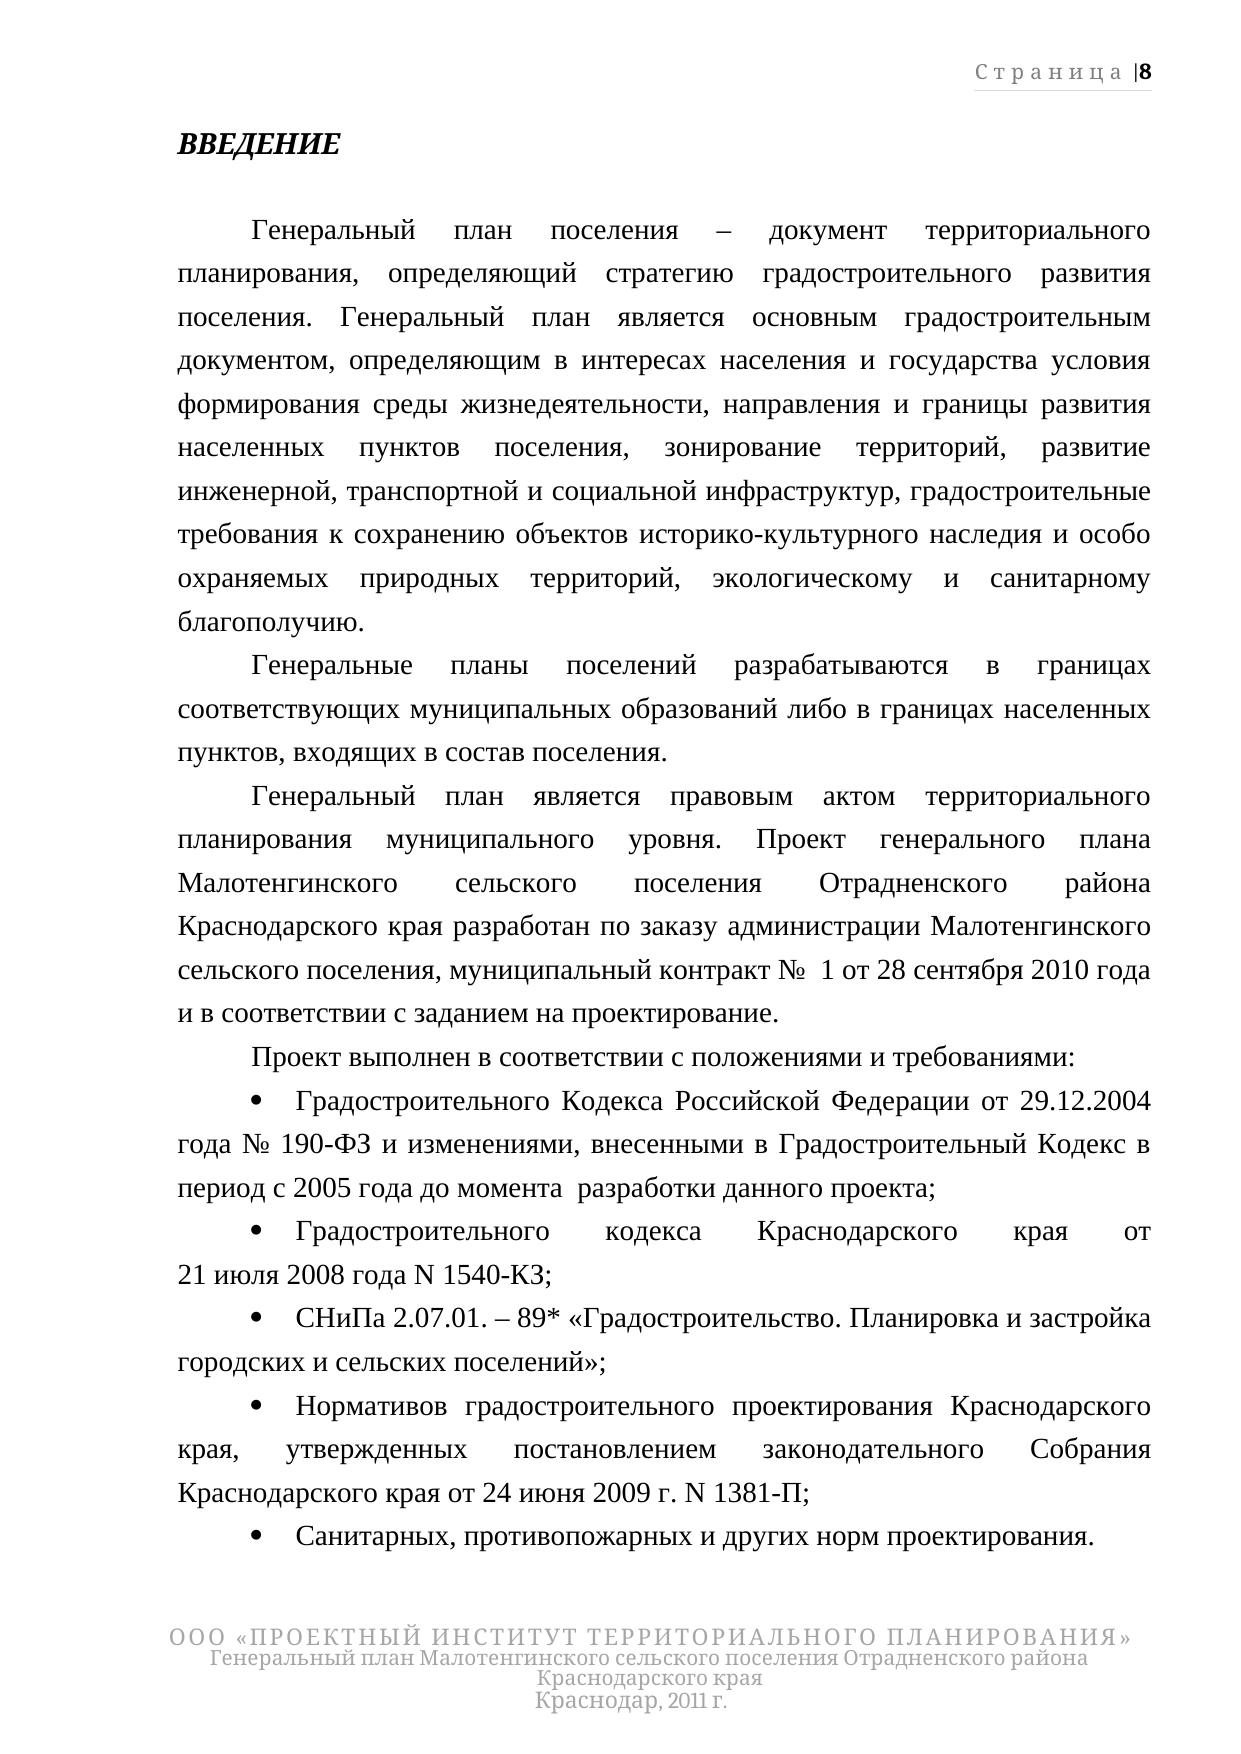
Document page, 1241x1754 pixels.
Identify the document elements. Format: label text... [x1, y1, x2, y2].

text Генеральные планы поселений разрабатываются в границах соответствующих муниципальных образований либо в границах населенных пунктов, входящих в состав поселения. [177, 647, 1152, 768]
list СНиПа 2.07.01. – 89* «Градостроительство. Планировка и застройка городских и сельских поселений»; [177, 1301, 1152, 1378]
text Генеральный план поселения – документ территориального планирования, определяющий стратегию градостроительного развития поселения. Генеральный план является основным градостроительным документом, определяющим в интересах населения и государства условия формирования среды жизнедеятельности, направления и границы развития населенных пунктов поселения, зонирование территорий, развитие инженерной, транспортной и социальной инфраструктур, градостроительные требования к сохранению объектов историко-культурного наследия и особо охраняемых природных территорий, экологическому и санитарному благополучию. [177, 212, 1152, 637]
text Проект выполнен в соответствии с положениями и требованиями: [177, 1039, 1152, 1073]
list Градостроительного кодекса Краснодарского края от 21 июля 2008 года N 1540-КЗ; [177, 1213, 1152, 1291]
list Градостроительного Кодекса Российской Федерации от 29.12.2004 года № 190-ФЗ и изменениями, внесенными в Градостроительный Кодекс в период с 2005 года до момента разработки данного проекта; [177, 1083, 1152, 1203]
text ВВЕДЕНИЕ [177, 128, 1152, 162]
text Генеральный план является правовым актом территориального планирования муниципального уровня. Проект генерального плана Малотенгинского сельского поселения Отрадненского района Краснодарского края разработан по заказу администрации Малотенгинского сельского поселения, муниципальный контракт № 1 от 28 сентября 2010 года и в соответствии с заданием на проектирование. [177, 778, 1152, 1029]
list Нормативов градостроительного проектирования Краснодарского края, утвержденных постановлением законодательного Собрания Краснодарского края от 24 июня . N 1381-П; [177, 1388, 1152, 1508]
list Санитарных, противопожарных и других норм проектирования. [177, 1518, 1152, 1552]
